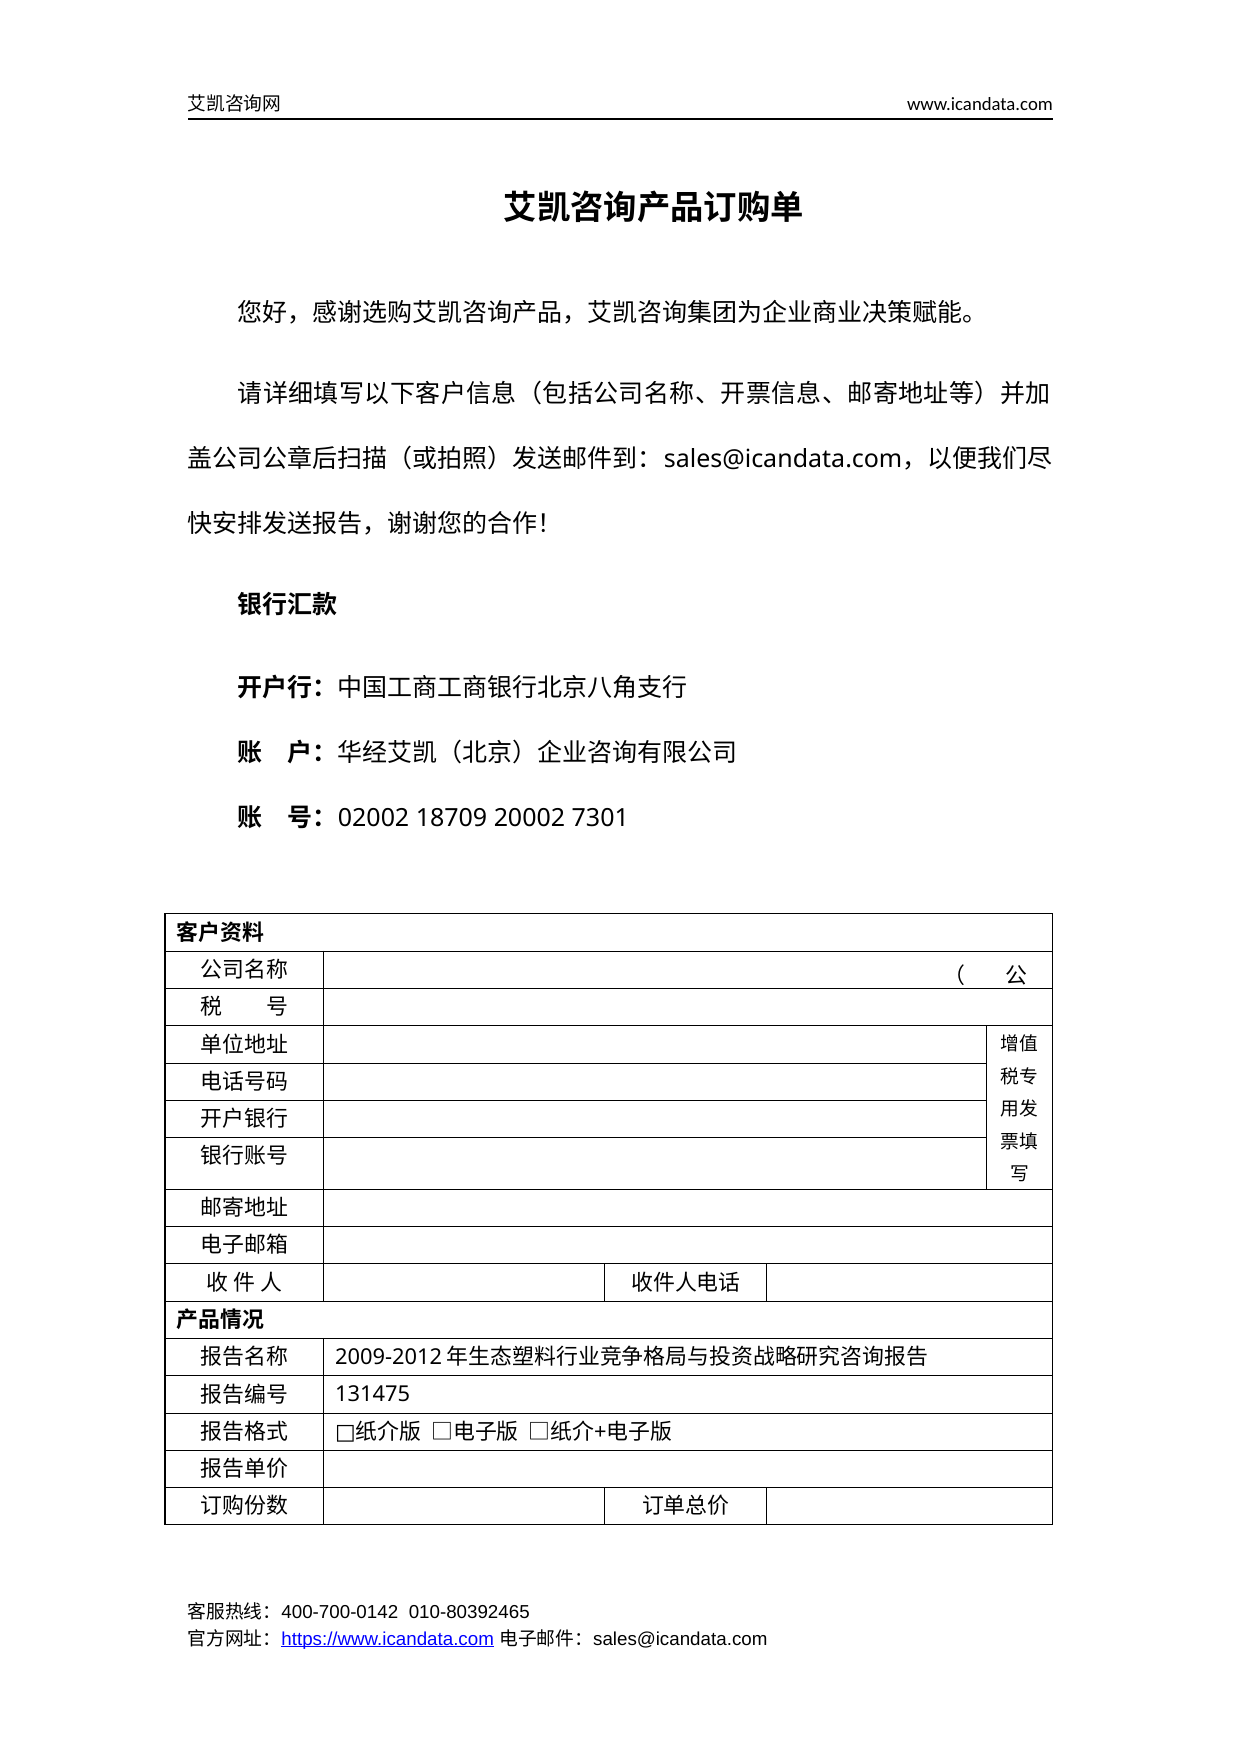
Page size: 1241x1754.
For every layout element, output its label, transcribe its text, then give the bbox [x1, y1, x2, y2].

table_cell 订单总价 [605, 1488, 766, 1524]
table_cell [324, 1190, 1052, 1226]
table_cell [324, 1138, 986, 1189]
table_cell [324, 1101, 986, 1137]
table_cell [324, 989, 1052, 1025]
table_cell [767, 1264, 1052, 1301]
table_cell 电子邮箱 [166, 1227, 323, 1263]
table_cell [324, 1488, 604, 1524]
table_cell 131475 [324, 1376, 1052, 1412]
table_cell 收 件 人 [166, 1264, 323, 1301]
table_cell 产品情况 [166, 1302, 1052, 1338]
table_header 客户资料 [166, 914, 1052, 951]
table_cell 2009-2012年生态塑料行业竞争格局与投资战略研究咨询报告 [324, 1339, 1052, 1375]
table_cell [324, 1451, 1052, 1487]
table_cell 邮寄地址 [166, 1190, 323, 1226]
table_cell [324, 1026, 986, 1062]
text 账 户：华经艾凯（北京）企业咨询有限公司 [187, 718, 1053, 783]
text 开户行：中国工商工商银行北京八角支行 [187, 653, 1053, 718]
table_cell 单位地址 [166, 1026, 323, 1062]
text 账 号：02002 18709 20002 7301 [187, 783, 1053, 848]
table_cell 开户银行 [166, 1101, 323, 1137]
table_cell 订购份数 [166, 1488, 323, 1524]
table_cell 增值税专用发票填写 [987, 1026, 1052, 1189]
text 银行汇款 [187, 570, 1053, 635]
table_cell [324, 952, 1052, 988]
table_cell [324, 1227, 1052, 1263]
table_cell [324, 1064, 986, 1100]
text 艾凯咨询产品订购单 [187, 172, 1053, 237]
table_cell □纸介版 □电子版 □纸介+电子版 [324, 1414, 1052, 1450]
table_cell 银行账号 [166, 1138, 323, 1189]
table_cell 报告编号 [166, 1376, 323, 1412]
table_cell 收件人电话 [605, 1264, 766, 1301]
table_cell 电话号码 [166, 1064, 323, 1100]
table_cell [324, 1264, 604, 1301]
table_cell 报告单价 [166, 1451, 323, 1487]
text 请详细填写以下客户信息（包括公司名称、开票信息、邮寄地址等）并加盖公司公章后扫描（或拍照）发送邮件到：sales@icandata.com，以便我们尽快安排发送报告，谢谢您的合作！ [187, 359, 1053, 554]
table_cell [767, 1488, 1052, 1524]
table_cell 报告名称 [166, 1339, 323, 1375]
text 您好，感谢选购艾凯咨询产品，艾凯咨询集团为企业商业决策赋能。 [187, 278, 1053, 343]
table_cell 报告格式 [166, 1414, 323, 1450]
table_cell 税 号 [166, 989, 323, 1025]
table_cell 公司名称 [166, 952, 323, 988]
